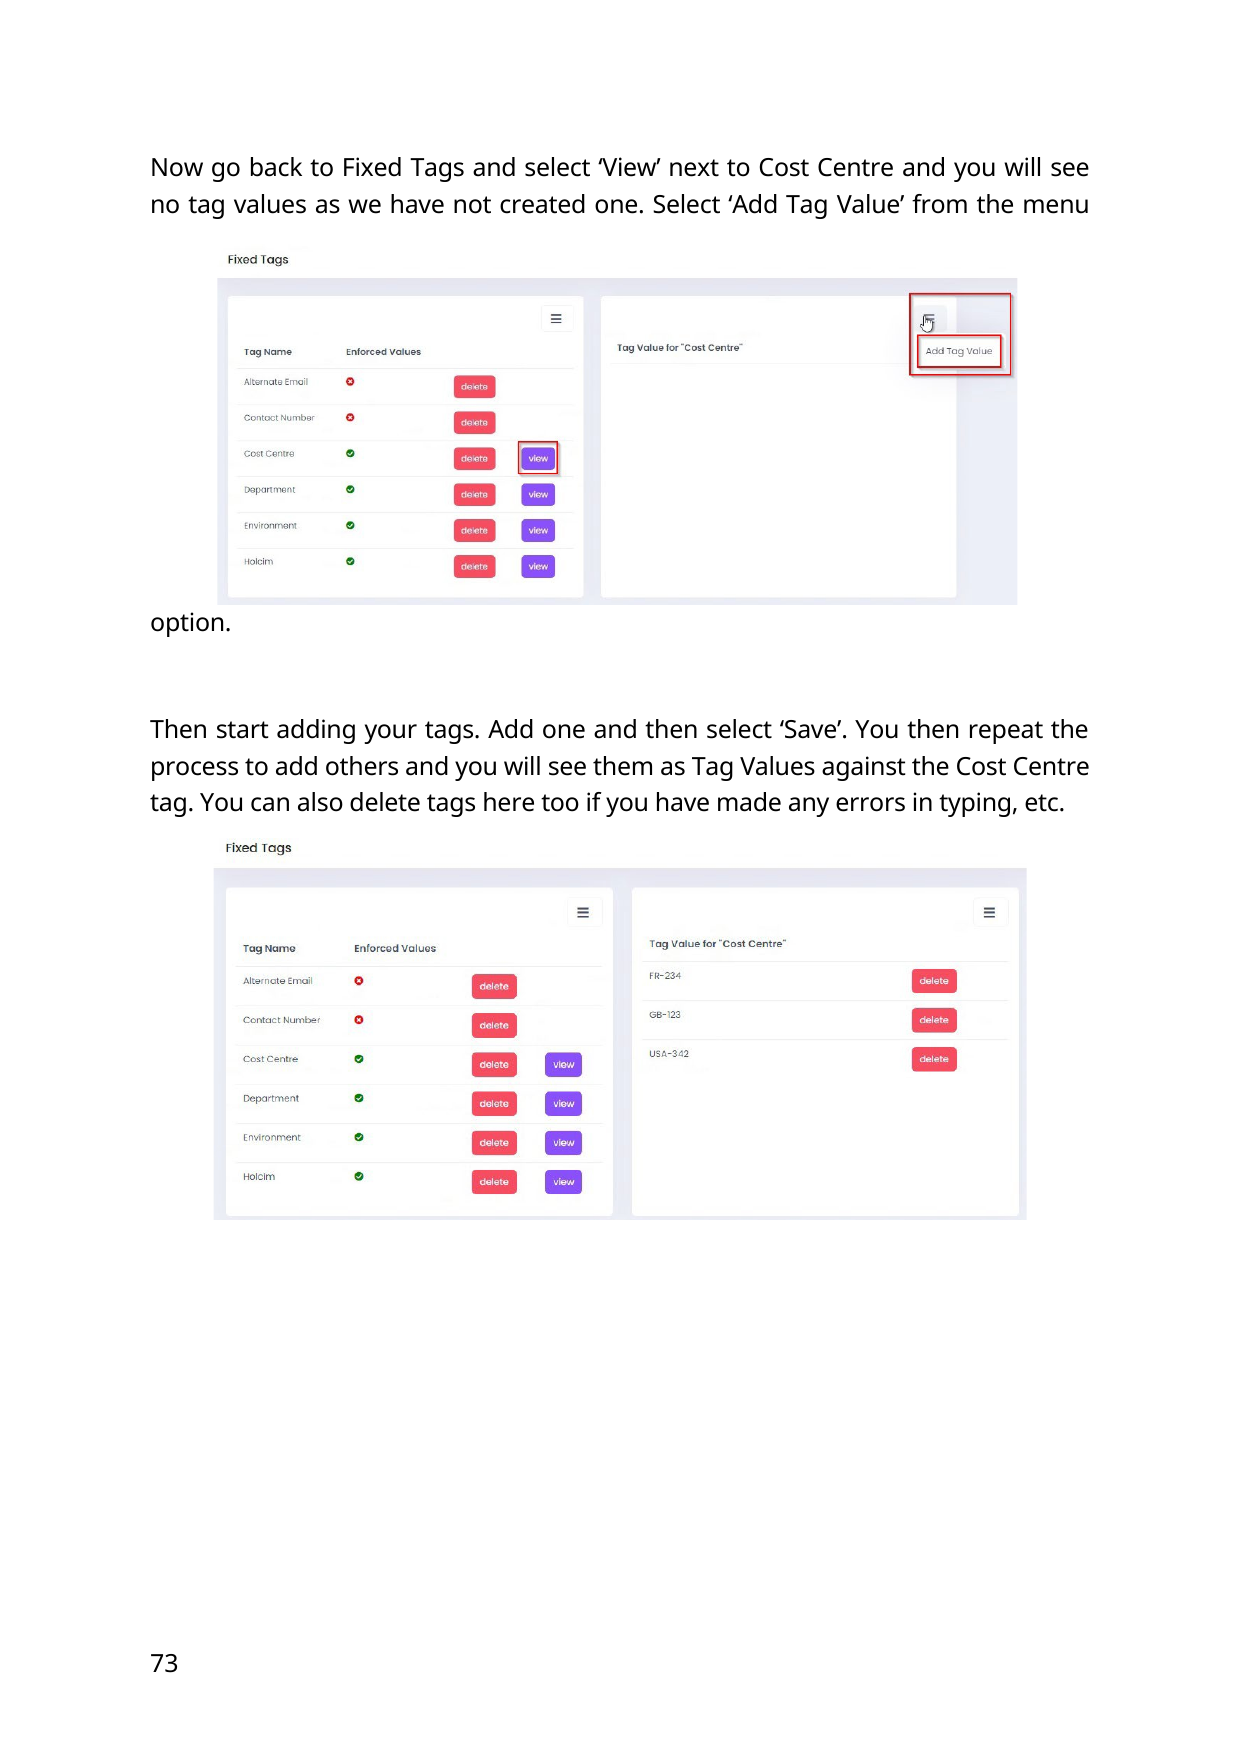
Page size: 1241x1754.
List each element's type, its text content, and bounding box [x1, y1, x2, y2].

text Then start adding your tags. Add one and then select ‘Save’. You then repeat the process to add others and you will see them as Tag Values against the Cost Centre tag. You can also delete tags here too if you have made any errors in typing, etc. [150, 712, 1090, 819]
picture [213, 838, 1027, 1220]
picture [217, 244, 1018, 605]
